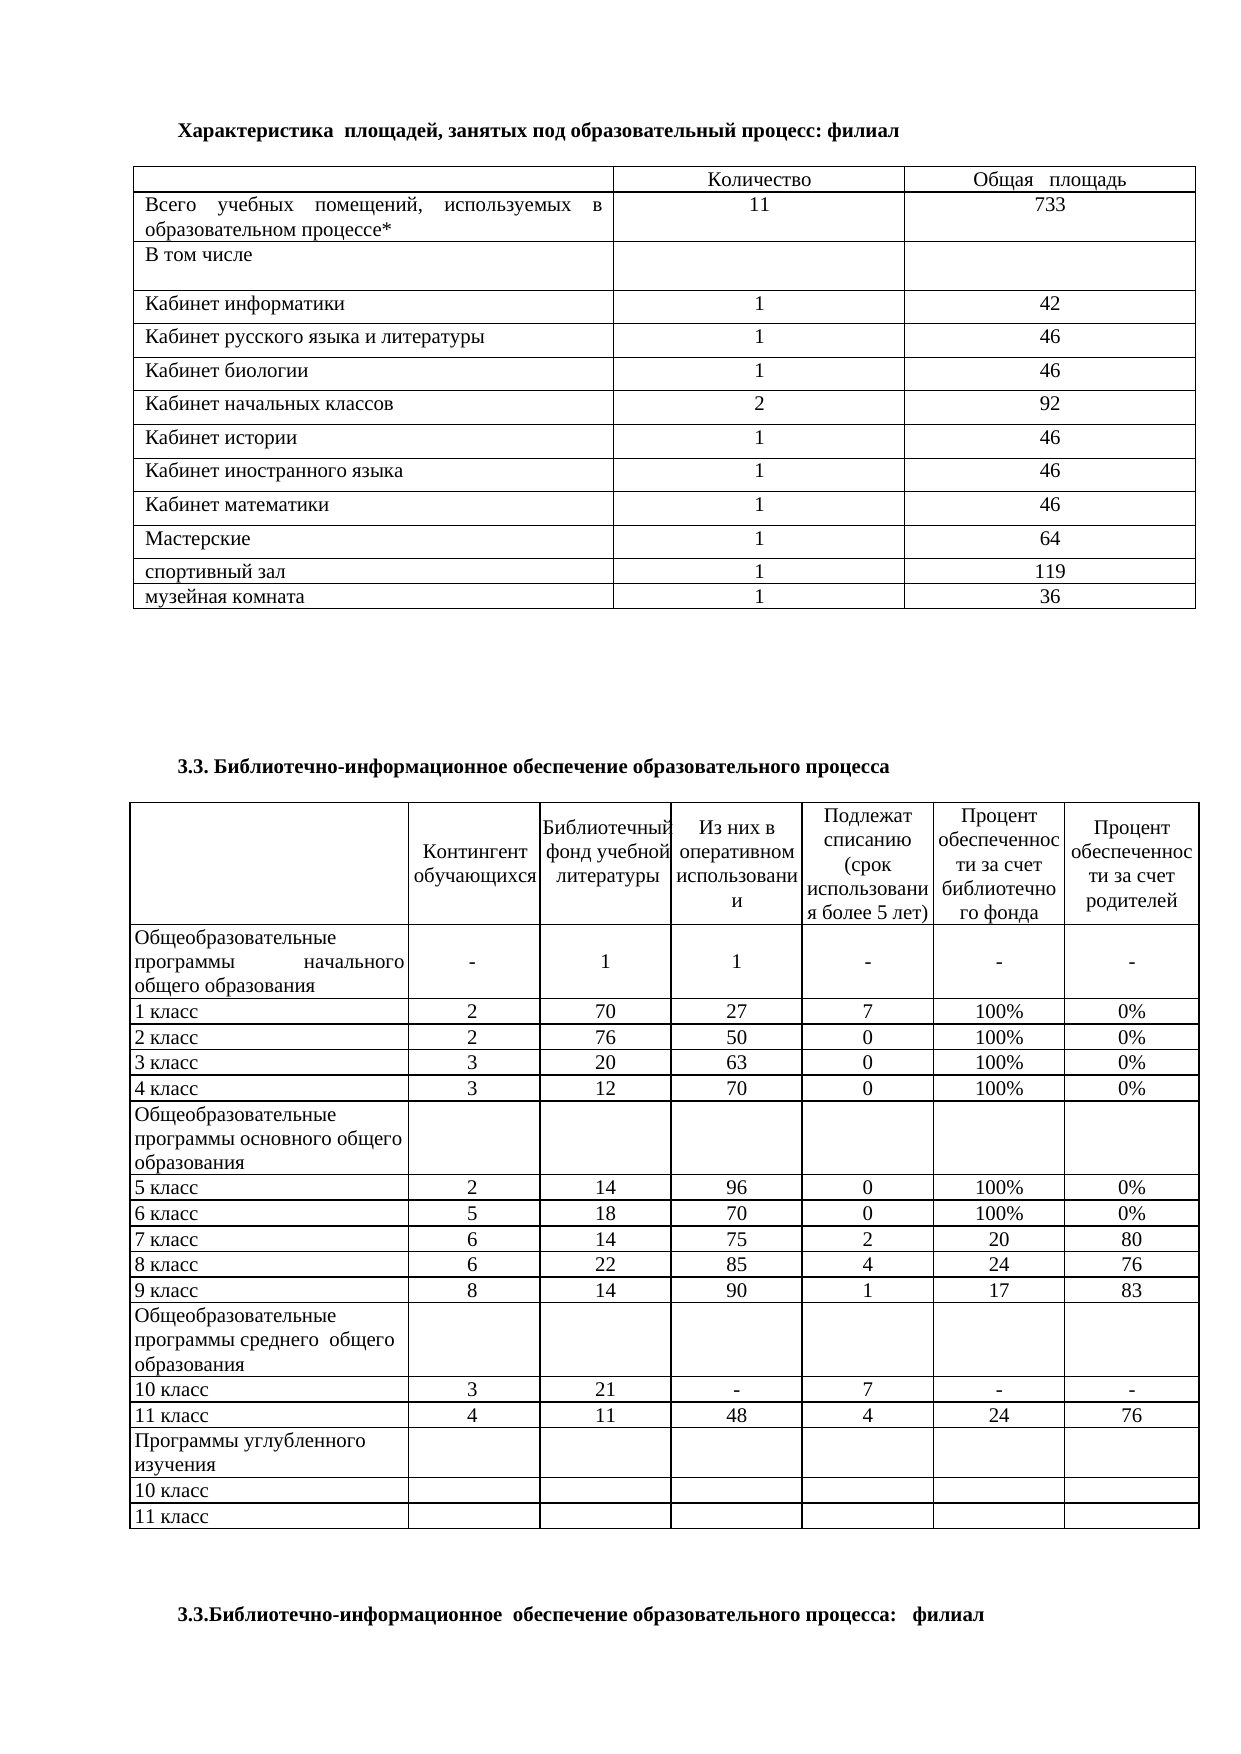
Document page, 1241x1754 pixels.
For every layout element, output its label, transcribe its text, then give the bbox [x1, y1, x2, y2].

table_cell 0% [1065, 1025, 1198, 1049]
table_cell [614, 242, 904, 290]
table_header Процент обеспеченности за счет библиотечного фонда [934, 803, 1064, 924]
table_cell 1 [803, 1278, 933, 1302]
table_cell 0% [1065, 1175, 1198, 1199]
table_cell Общеобразовательные программы основного общего образования [131, 1102, 408, 1174]
table_cell Кабинет начальных классов [134, 391, 613, 424]
table_header [134, 167, 613, 191]
table_cell 10 класс [131, 1377, 408, 1401]
table_cell [934, 1102, 1064, 1174]
table_cell [672, 1102, 801, 1174]
table_cell 22 [541, 1252, 670, 1276]
table_cell [803, 1102, 933, 1174]
table_cell 14 [541, 1227, 670, 1251]
table_cell - [1065, 925, 1198, 997]
table_cell 0 [803, 1076, 933, 1100]
table_cell 2 класс [131, 1025, 408, 1049]
table_cell 36 [905, 584, 1195, 608]
table_cell 90 [672, 1278, 801, 1302]
table_header Количество [614, 167, 904, 191]
table_cell [934, 1428, 1064, 1476]
table_cell Кабинет биологии [134, 358, 613, 390]
table_cell 4 [803, 1403, 933, 1427]
table_cell 18 [541, 1201, 670, 1225]
table_cell 0% [1065, 1076, 1198, 1100]
table_cell 11 класс [131, 1403, 408, 1427]
table_cell 9 класс [131, 1278, 408, 1302]
table_cell [1065, 1303, 1198, 1376]
table_cell 48 [672, 1403, 801, 1427]
table_cell 1 [672, 925, 801, 997]
table_cell 14 [541, 1175, 670, 1199]
table_cell 1 [614, 291, 904, 323]
table_cell 100% [934, 1076, 1064, 1100]
table_cell 100% [934, 1175, 1064, 1199]
table_cell [803, 1303, 933, 1376]
table_cell 3 [409, 1050, 539, 1074]
table_cell 4 [409, 1403, 539, 1427]
table_cell [409, 1428, 539, 1476]
table_cell [803, 1428, 933, 1476]
table_cell 0% [1065, 1201, 1198, 1225]
table_cell 70 [672, 1076, 801, 1100]
table_cell 2 [803, 1227, 933, 1251]
table_cell [541, 1303, 670, 1376]
table_cell 7 [803, 999, 933, 1023]
table_cell 5 класс [131, 1175, 408, 1199]
table_cell 733 [905, 193, 1195, 241]
table_cell В том числе [134, 242, 613, 290]
table_cell 70 [672, 1201, 801, 1225]
table_cell 64 [905, 526, 1195, 558]
table_header Контингент обучающихся [409, 803, 539, 924]
text 3.3.Библиотечно-информационное обеспечение образовательного процесса: филиал [177, 1601, 1152, 1626]
table_cell 11 [614, 193, 904, 241]
table_cell Мастерские [134, 526, 613, 558]
table_cell 1 [614, 425, 904, 457]
table_cell 46 [905, 324, 1195, 357]
table_cell 1 [614, 358, 904, 390]
table_cell 100% [934, 1050, 1064, 1074]
table_cell [541, 1478, 670, 1502]
table_header Из них в оперативном использовании [672, 803, 801, 924]
table_cell 2 [409, 999, 539, 1023]
table_cell 76 [1065, 1403, 1198, 1427]
table_cell 1 [614, 492, 904, 524]
table_cell 76 [541, 1025, 670, 1049]
table_cell 100% [934, 1201, 1064, 1225]
table_cell [409, 1478, 539, 1502]
table_cell 21 [541, 1377, 670, 1401]
table_cell [934, 1478, 1064, 1502]
table_cell 0% [1065, 1050, 1198, 1074]
table_cell 1 [614, 526, 904, 558]
table_cell 119 [905, 559, 1195, 583]
table_cell Программы углубленного изучения [131, 1428, 408, 1476]
table_cell 6 [409, 1227, 539, 1251]
table_cell 4 класс [131, 1076, 408, 1100]
text Характеристика площадей, занятых под образовательный процесс: филиал [177, 118, 1152, 142]
table_cell музейная комната [134, 584, 613, 608]
table_cell [905, 242, 1195, 290]
table_header Процент обеспеченности за счет родителей [1065, 803, 1198, 924]
table_cell [409, 1102, 539, 1174]
table_cell 96 [672, 1175, 801, 1199]
table_cell - [409, 925, 539, 997]
table_header Общая площадь [905, 167, 1195, 191]
table_cell 46 [905, 459, 1195, 491]
table_cell [1065, 1504, 1198, 1528]
table_cell 1 [614, 324, 904, 357]
table_header Подлежат списанию (срок использования более 5 лет) [803, 803, 933, 924]
table_header [131, 803, 408, 924]
table_cell 3 [409, 1076, 539, 1100]
table_cell 63 [672, 1050, 801, 1074]
table_cell 4 [803, 1252, 933, 1276]
table_cell 6 класс [131, 1201, 408, 1225]
table_cell 1 [614, 459, 904, 491]
table_cell 2 [409, 1025, 539, 1049]
table_cell Кабинет информатики [134, 291, 613, 323]
table_cell 100% [934, 1025, 1064, 1049]
table_cell [934, 1303, 1064, 1376]
table_cell 7 класс [131, 1227, 408, 1251]
table_cell 3 класс [131, 1050, 408, 1074]
table_cell 20 [541, 1050, 670, 1074]
table_cell - [1065, 1377, 1198, 1401]
table_cell 2 [614, 391, 904, 424]
table_cell 50 [672, 1025, 801, 1049]
table_cell [672, 1303, 801, 1376]
table_cell - [672, 1377, 801, 1401]
table_cell 0% [1065, 999, 1198, 1023]
table_cell [672, 1428, 801, 1476]
table_cell 0 [803, 1175, 933, 1199]
table_cell 24 [934, 1252, 1064, 1276]
table_cell 24 [934, 1403, 1064, 1427]
table_cell 6 [409, 1252, 539, 1276]
table_cell 80 [1065, 1227, 1198, 1251]
table_cell 46 [905, 358, 1195, 390]
table_cell 11 [541, 1403, 670, 1427]
table_cell 11 класс [131, 1504, 408, 1528]
table_cell [1065, 1102, 1198, 1174]
table_cell 0 [803, 1050, 933, 1074]
table_cell 17 [934, 1278, 1064, 1302]
table_cell 5 [409, 1201, 539, 1225]
table_cell 1 [614, 584, 904, 608]
table_cell [541, 1102, 670, 1174]
table_cell 42 [905, 291, 1195, 323]
table_cell [409, 1504, 539, 1528]
table_cell Кабинет русского языка и литературы [134, 324, 613, 357]
table_cell 1 [541, 925, 670, 997]
table_cell Всего учебных помещений, используемых в образовательном процессе* [134, 193, 613, 241]
table_cell 8 [409, 1278, 539, 1302]
table_cell [934, 1504, 1064, 1528]
table_cell Кабинет иностранного языка [134, 459, 613, 491]
table_cell [672, 1504, 801, 1528]
table_cell 46 [905, 492, 1195, 524]
table_cell 92 [905, 391, 1195, 424]
table_cell - [934, 1377, 1064, 1401]
table_cell Кабинет истории [134, 425, 613, 457]
table_cell 1 [614, 559, 904, 583]
table_cell - [803, 925, 933, 997]
table_cell [672, 1478, 801, 1502]
table_cell - [934, 925, 1064, 997]
table_cell Кабинет математики [134, 492, 613, 524]
text 3.3. Библиотечно-информационное обеспечение образовательного процесса [177, 754, 1152, 778]
table_cell [1065, 1428, 1198, 1476]
table_cell 0 [803, 1025, 933, 1049]
table_cell 3 [409, 1377, 539, 1401]
table_cell [541, 1504, 670, 1528]
table_cell 14 [541, 1278, 670, 1302]
table_cell 0 [803, 1201, 933, 1225]
table_cell 7 [803, 1377, 933, 1401]
table_header Библиотечный фонд учебной литературы [541, 803, 670, 924]
table_cell [541, 1428, 670, 1476]
table_cell Общеобразовательные программы начального общего образования [131, 925, 408, 997]
table_cell [803, 1504, 933, 1528]
table_cell 10 класс [131, 1478, 408, 1502]
table_cell Общеобразовательные программы среднего общего образования [131, 1303, 408, 1376]
table_cell 12 [541, 1076, 670, 1100]
table_cell [803, 1478, 933, 1502]
table_cell 75 [672, 1227, 801, 1251]
table_cell 85 [672, 1252, 801, 1276]
table_cell 76 [1065, 1252, 1198, 1276]
table_cell [409, 1303, 539, 1376]
table_cell 46 [905, 425, 1195, 457]
table_cell 20 [934, 1227, 1064, 1251]
table_cell 83 [1065, 1278, 1198, 1302]
table_cell 100% [934, 999, 1064, 1023]
table_cell [1065, 1478, 1198, 1502]
table_cell спортивный зал [134, 559, 613, 583]
table_cell 2 [409, 1175, 539, 1199]
table_cell 70 [541, 999, 670, 1023]
table_cell 27 [672, 999, 801, 1023]
table_cell 1 класс [131, 999, 408, 1023]
table_cell 8 класс [131, 1252, 408, 1276]
